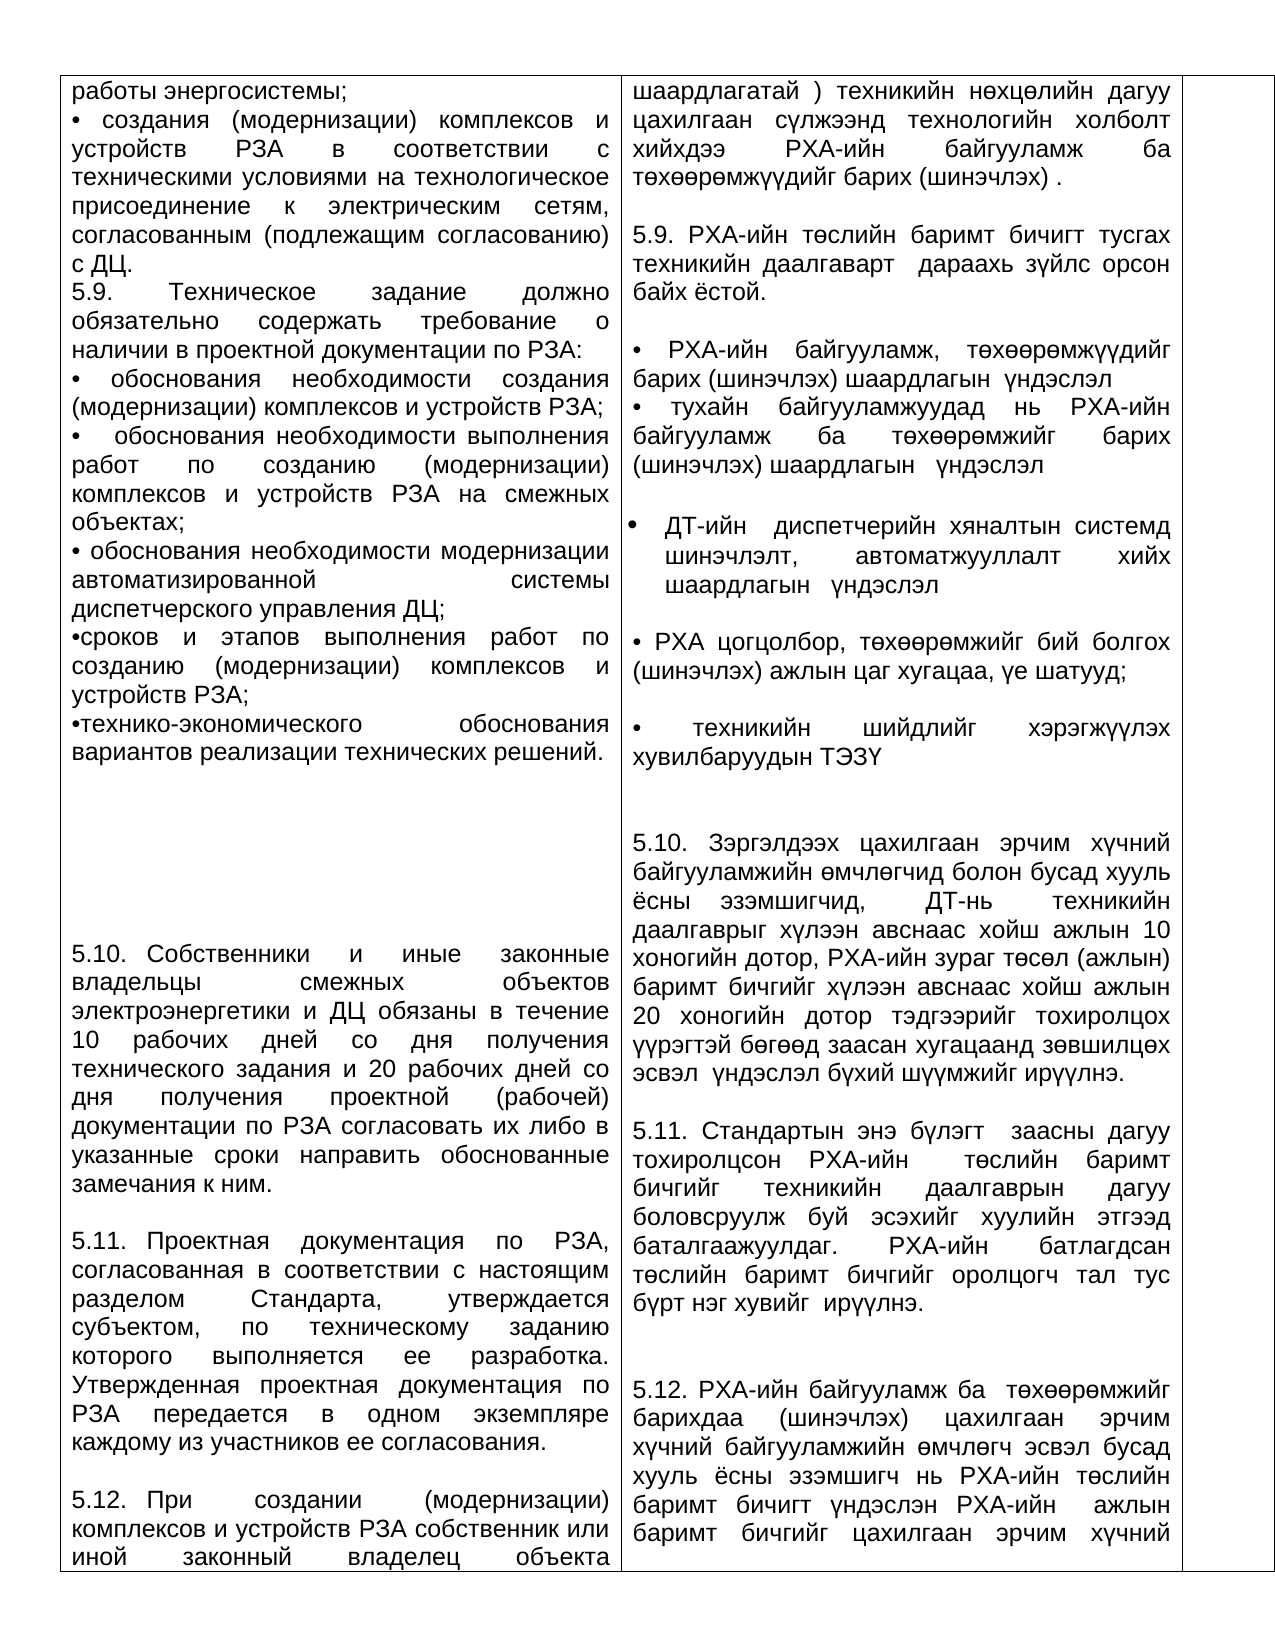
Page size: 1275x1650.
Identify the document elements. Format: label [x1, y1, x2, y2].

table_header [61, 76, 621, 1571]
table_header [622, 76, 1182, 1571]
table_header [1183, 76, 1274, 1571]
